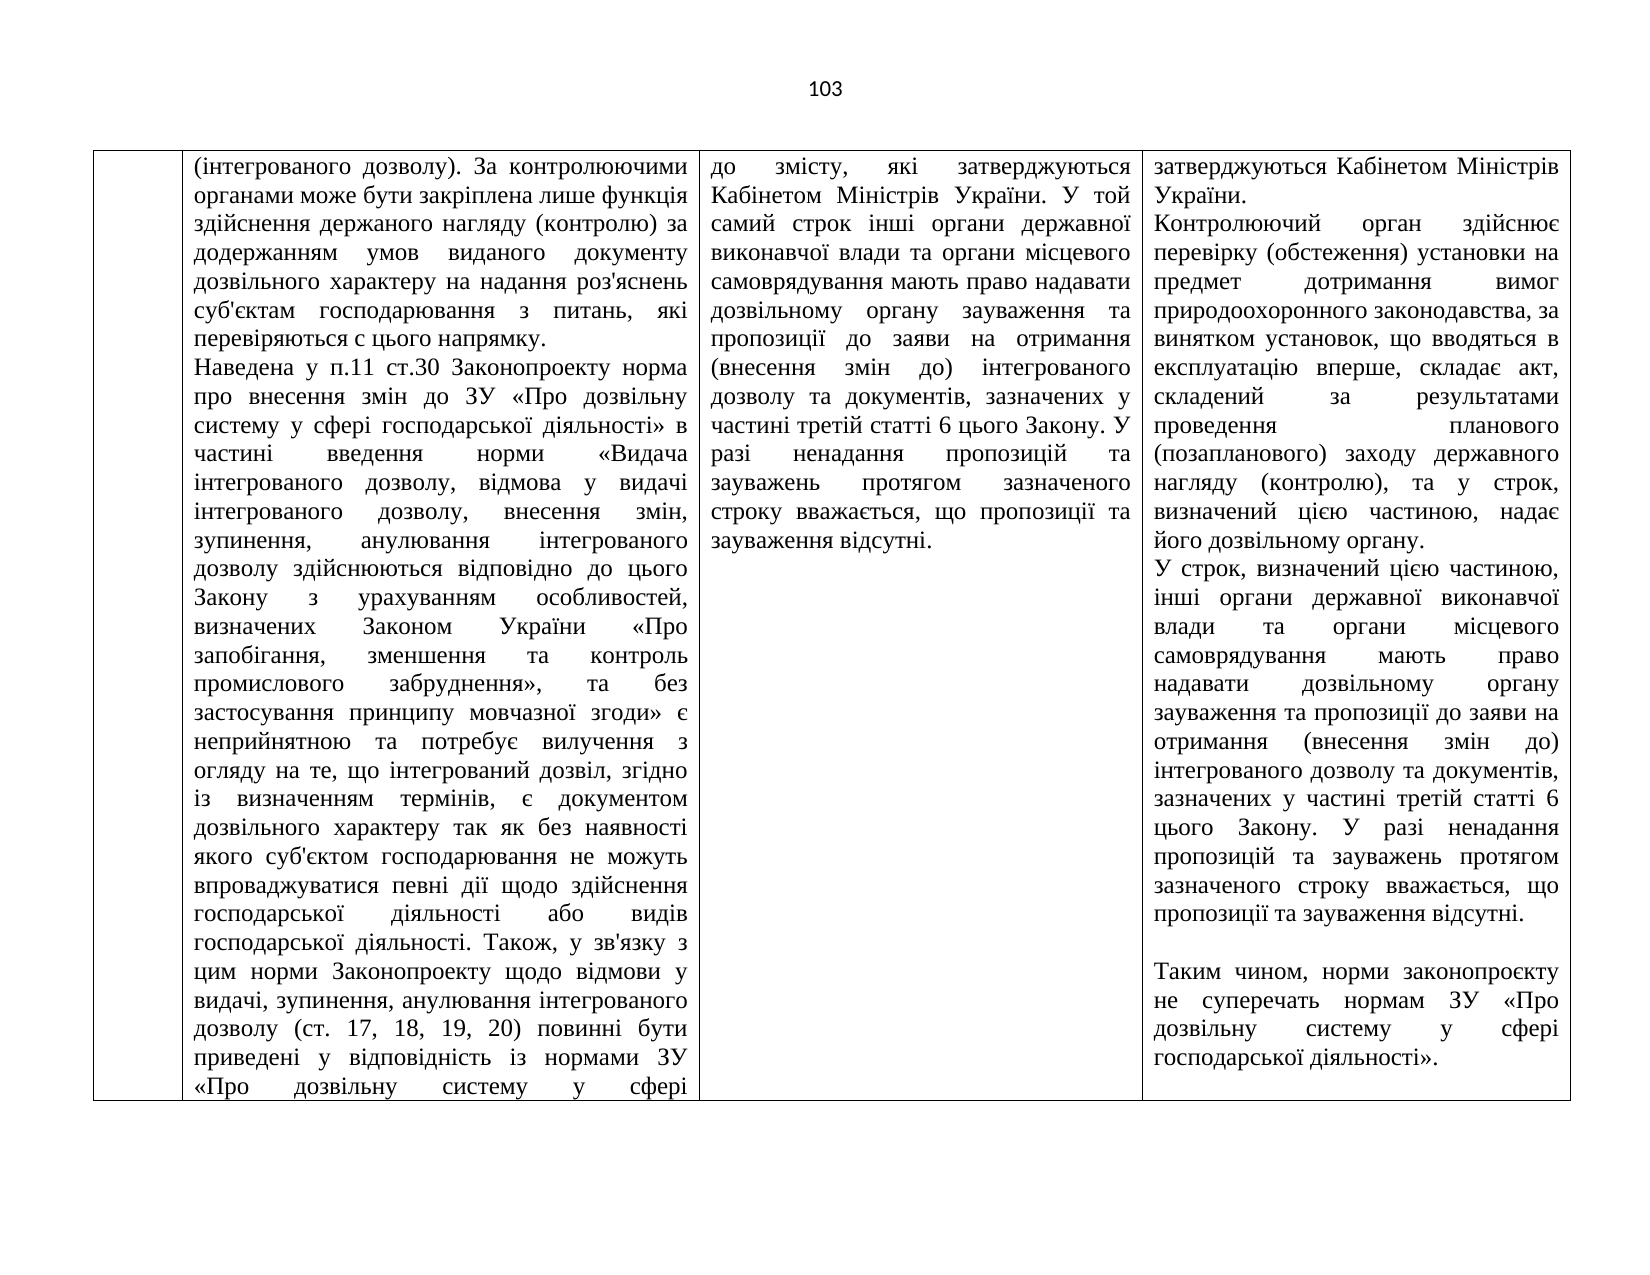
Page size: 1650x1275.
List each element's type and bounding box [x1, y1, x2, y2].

table_cell [700, 151, 1142, 1100]
table_cell [183, 151, 699, 1100]
table_cell [1143, 151, 1570, 1100]
table_cell [94, 151, 182, 1100]
